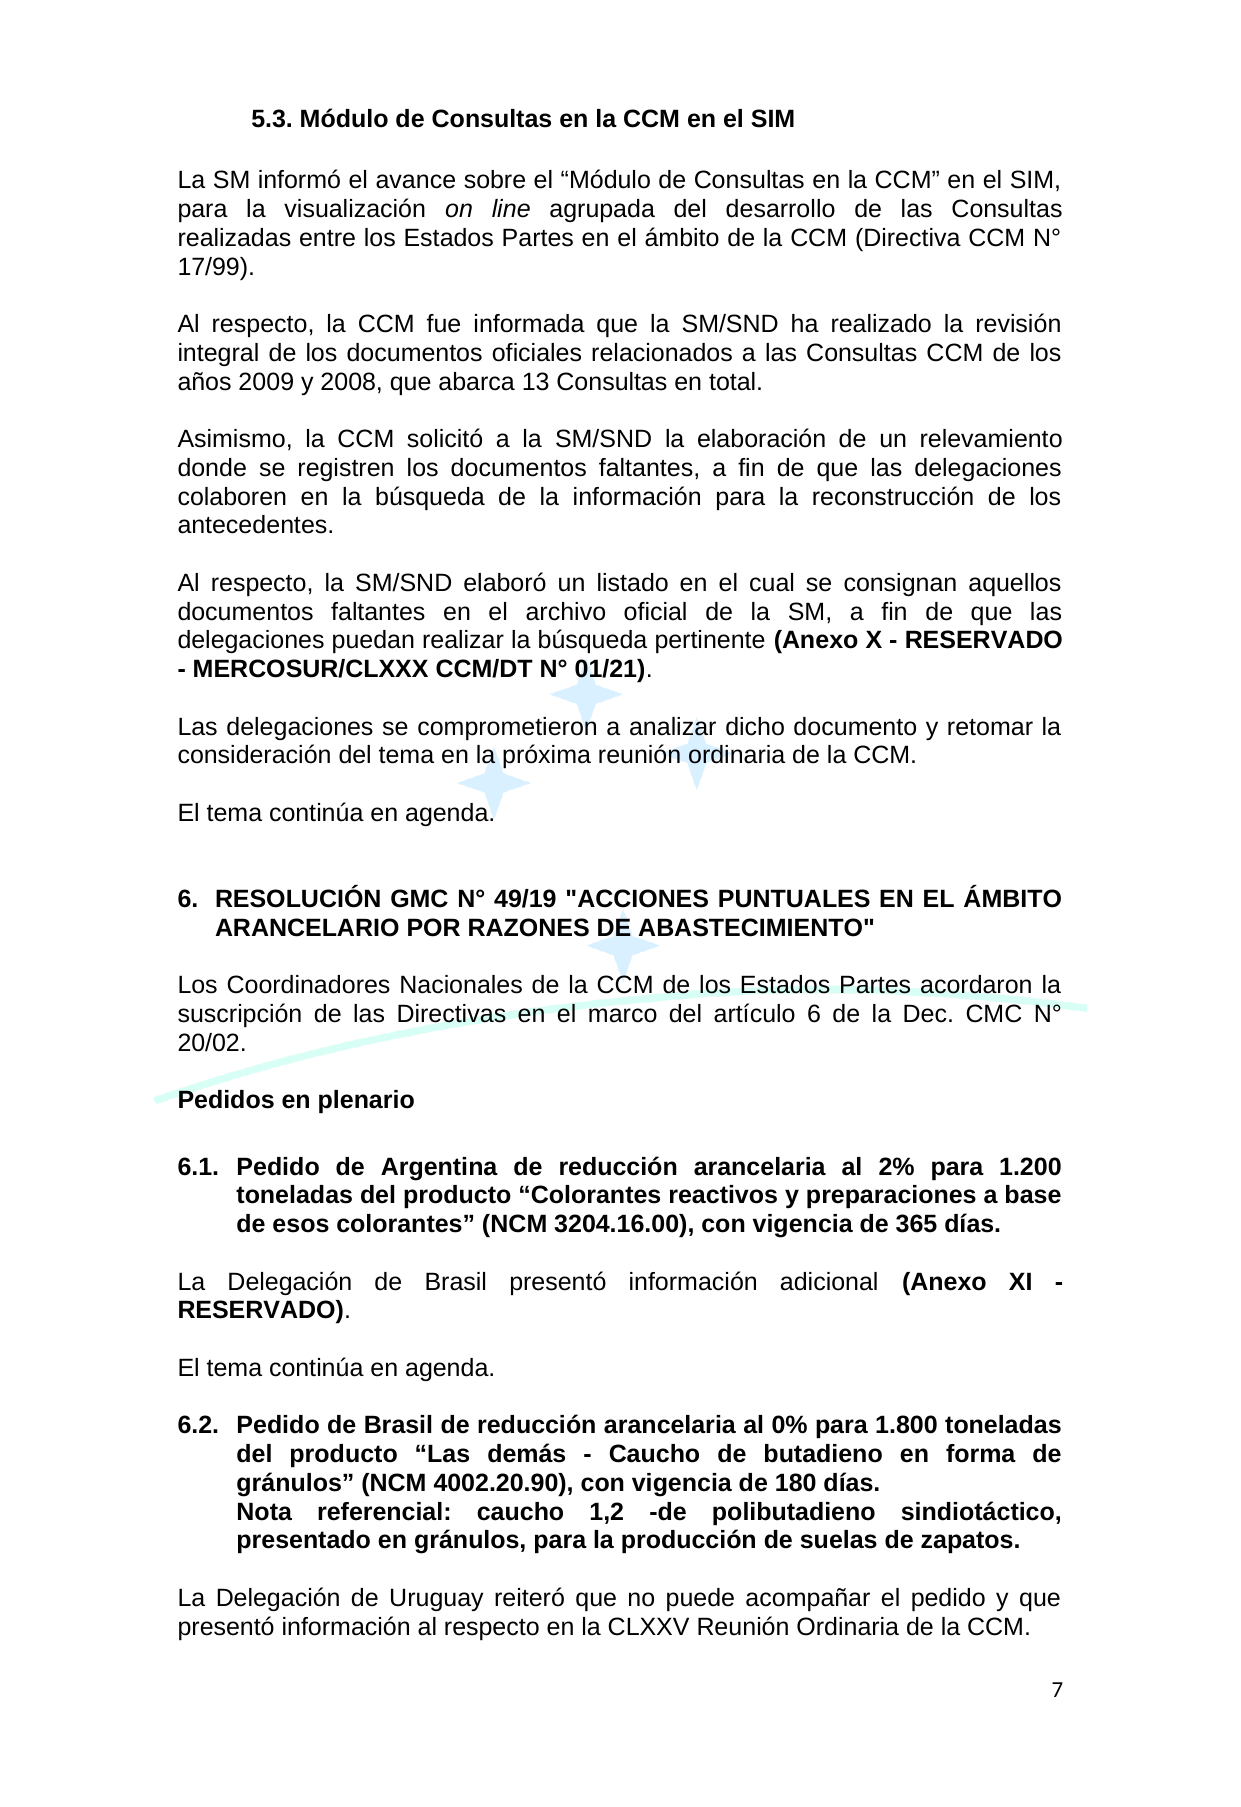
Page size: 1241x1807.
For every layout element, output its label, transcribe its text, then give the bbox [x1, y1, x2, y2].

text Las delegaciones se comprometieron a analizar dicho documento y retomar la consideración del tema en la próxima reunión ordinaria de la CCM. [177, 712, 1063, 769]
subtitle La SM informó el avance sobre el “Módulo de Consultas en la CCM” en el SIM, para la visualización on line agrupada del desarrollo de las Consultas realizadas entre los Estados Partes en el ámbito de la CCM (Directiva CCM N° 17/99). [177, 166, 1063, 281]
subtitle RESOLUCIÓN GMC N° 49/19 "ACCIONES PUNTUALES EN EL ÁMBITO ARANCELARIO POR RAZONES DE ABASTECIMIENTO" [177, 884, 1063, 942]
text La Delegación de Brasil presentó información adicional (Anexo XI - RESERVADO). [177, 1267, 1063, 1324]
text Al respecto, la CCM fue informada que la SM/SND ha realizado la revisión integral de los documentos oficiales relacionados a las Consultas CCM de los años 2009 y 2008, que abarca 13 Consultas en total. [177, 309, 1063, 396]
subtitle El tema continúa en agenda. [177, 798, 1063, 827]
text Al respecto, la SM/SND elaboró un listado en el cual se consignan aquellos documentos faltantes en el archivo oficial de la SM, a fin de que las delegaciones puedan realizar la búsqueda pertinente (Anexo X - RESERVADO - MERCOSUR/CLXXX CCM/DT N° 01/21). [177, 568, 1063, 683]
list Pedido de Argentina de reducción arancelaria al 2% para 1.200 toneladas del producto “Colorantes reactivos y preparaciones a base de esos colorantes” (NCM 3204.16.00), con vigencia de 365 días. [177, 1152, 1063, 1238]
text Los Coordinadores Nacionales de la CCM de los Estados Partes acordaron la suscripción de las Directivas en el marco del artículo 6 de la Dec. CMC N° 20/02. [177, 971, 1063, 1057]
text La Delegación de Uruguay reiteró que no puede acompañar el pedido y que presentó información al respecto en la CLXXV Reunión Ordinaria de la CCM. [177, 1583, 1063, 1640]
text El tema continúa en agenda. [177, 1353, 1063, 1382]
text Nota referencial: caucho 1,2 -de polibutadieno sindiotáctico, presentado en gránulos, para la producción de suelas de zapatos. [236, 1497, 1063, 1554]
text Asimismo, la CCM solicitó a la SM/SND la elaboración de un relevamiento donde se registren los documentos faltantes, a fin de que las delegaciones colaboren en la búsqueda de la información para la reconstrucción de los antecedentes. [177, 424, 1063, 539]
list Pedido de Brasil de reducción arancelaria al 0% para 1.800 toneladas del producto “Las demás - Caucho de butadieno en forma de gránulos” (NCM 4002.20.90), con vigencia de 180 días. [177, 1410, 1063, 1497]
text Pedidos en plenario [177, 1086, 1063, 1114]
subtitle 5.3. Módulo de Consultas en la CCM en el SIM [177, 104, 1063, 132]
